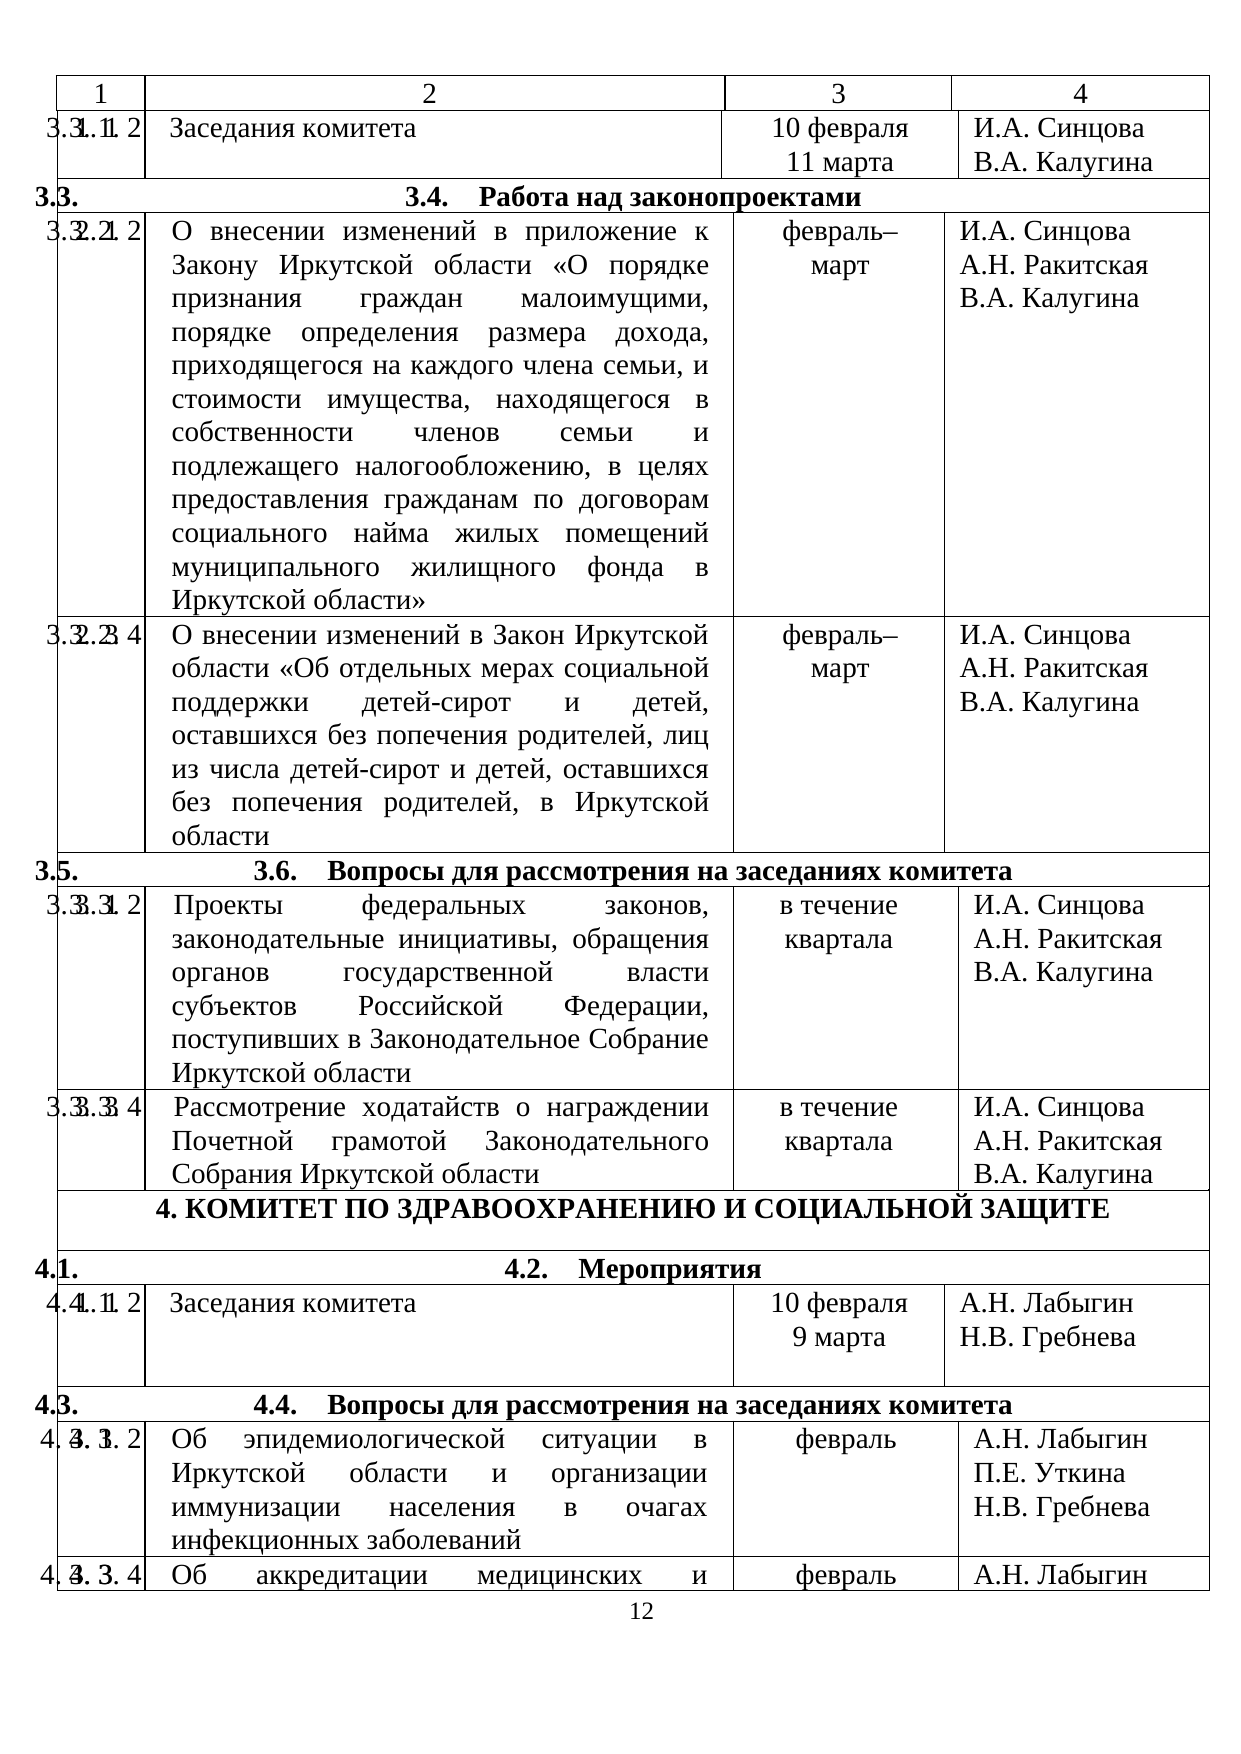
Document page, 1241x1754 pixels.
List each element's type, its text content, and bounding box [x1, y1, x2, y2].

table_cell февраль–март [734, 213, 944, 616]
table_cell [959, 1557, 1209, 1590]
table_cell в течение квартала [734, 887, 958, 1088]
table_cell [58, 1285, 144, 1386]
table_cell И.А. Синцова В.А. Калугина [959, 111, 1209, 178]
table_cell 10 февраля 9 марта [734, 1285, 944, 1386]
table_cell февраль–март [734, 617, 944, 852]
table_header 1 [57, 76, 144, 109]
table_cell [58, 213, 144, 616]
table_cell А.Н. Лабыгин Н.В. Гребнева [945, 1285, 1209, 1386]
table_cell 10 февраля 11 марта [722, 111, 958, 178]
table_cell [58, 1557, 144, 1590]
table_cell И.А. Синцова А.Н. Ракитская В.А. Калугина [945, 617, 1209, 852]
table_header 3 [726, 76, 951, 109]
table_cell О внесении изменений в Закон Иркутской области «Об отдельных мерах социальной поддержки детей-сирот и детей, оставшихся без попечения родителей, лиц из числа детей-сирот и детей, оставшихся без попечения родителей, в Иркутской области [146, 617, 733, 852]
table_cell Об эпидемиологической ситуации в Иркутской области и организации иммунизации населения в очагах инфекционных заболеваний [146, 1422, 733, 1556]
table_cell в течение квартала [734, 1090, 958, 1190]
table_cell [58, 1422, 144, 1556]
table_cell Рассмотрение ходатайств о награждении Почетной грамотой Законодательного Собрания Иркутской области [146, 1090, 733, 1190]
table_cell [58, 887, 144, 1088]
table_cell Мероприятия [58, 1251, 1209, 1284]
table_cell [58, 617, 144, 852]
table_header 2 [146, 76, 724, 109]
table_cell 4. КОМИТЕТ ПО ЗДРАВООХРАНЕНИЮ И СОЦИАЛЬНОЙ ЗАЩИТЕ [58, 1191, 1209, 1250]
table_cell Заседания комитета [146, 1285, 733, 1386]
table_header 4 [952, 76, 1209, 109]
table_cell [58, 1090, 144, 1190]
table_cell Вопросы для рассмотрения на заседаниях комитета [58, 853, 1209, 886]
table_cell Заседания комитета [146, 111, 721, 178]
table_cell О внесении изменений в приложение к Закону Иркутской области «О порядке признания граждан малоимущими, порядке определения размера дохода, приходящегося на каждого члена семьи, и стоимости имущества, находящегося в собственности членов семьи и подлежащего налогообложению, в целях предоставления гражданам по договорам социального найма жилых помещений муниципального жилищного фонда в Иркутской области» [146, 213, 733, 616]
table_cell Вопросы для рассмотрения на заседаниях комитета [58, 1387, 1209, 1421]
table_cell Работа над законопроектами [58, 179, 1209, 212]
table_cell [146, 1557, 733, 1590]
table_cell Проекты федеральных законов, законодательные инициативы, обращения органов государственной власти субъектов Российской Федерации, поступивших в Законодательное Собрание Иркутской области [146, 887, 733, 1088]
table_cell И.А. Синцова А.Н. Ракитская В.А. Калугина [959, 1090, 1209, 1190]
table_cell И.А. Синцова А.Н. Ракитская В.А. Калугина [959, 887, 1209, 1088]
table_cell А.Н. Лабыгин П.Е. Уткина Н.В. Гребнева [959, 1422, 1209, 1556]
table_cell [58, 111, 144, 178]
table_cell И.А. Синцова А.Н. Ракитская В.А. Калугина [945, 213, 1209, 616]
table_cell февраль [734, 1422, 958, 1556]
table_cell февраль [734, 1557, 958, 1590]
